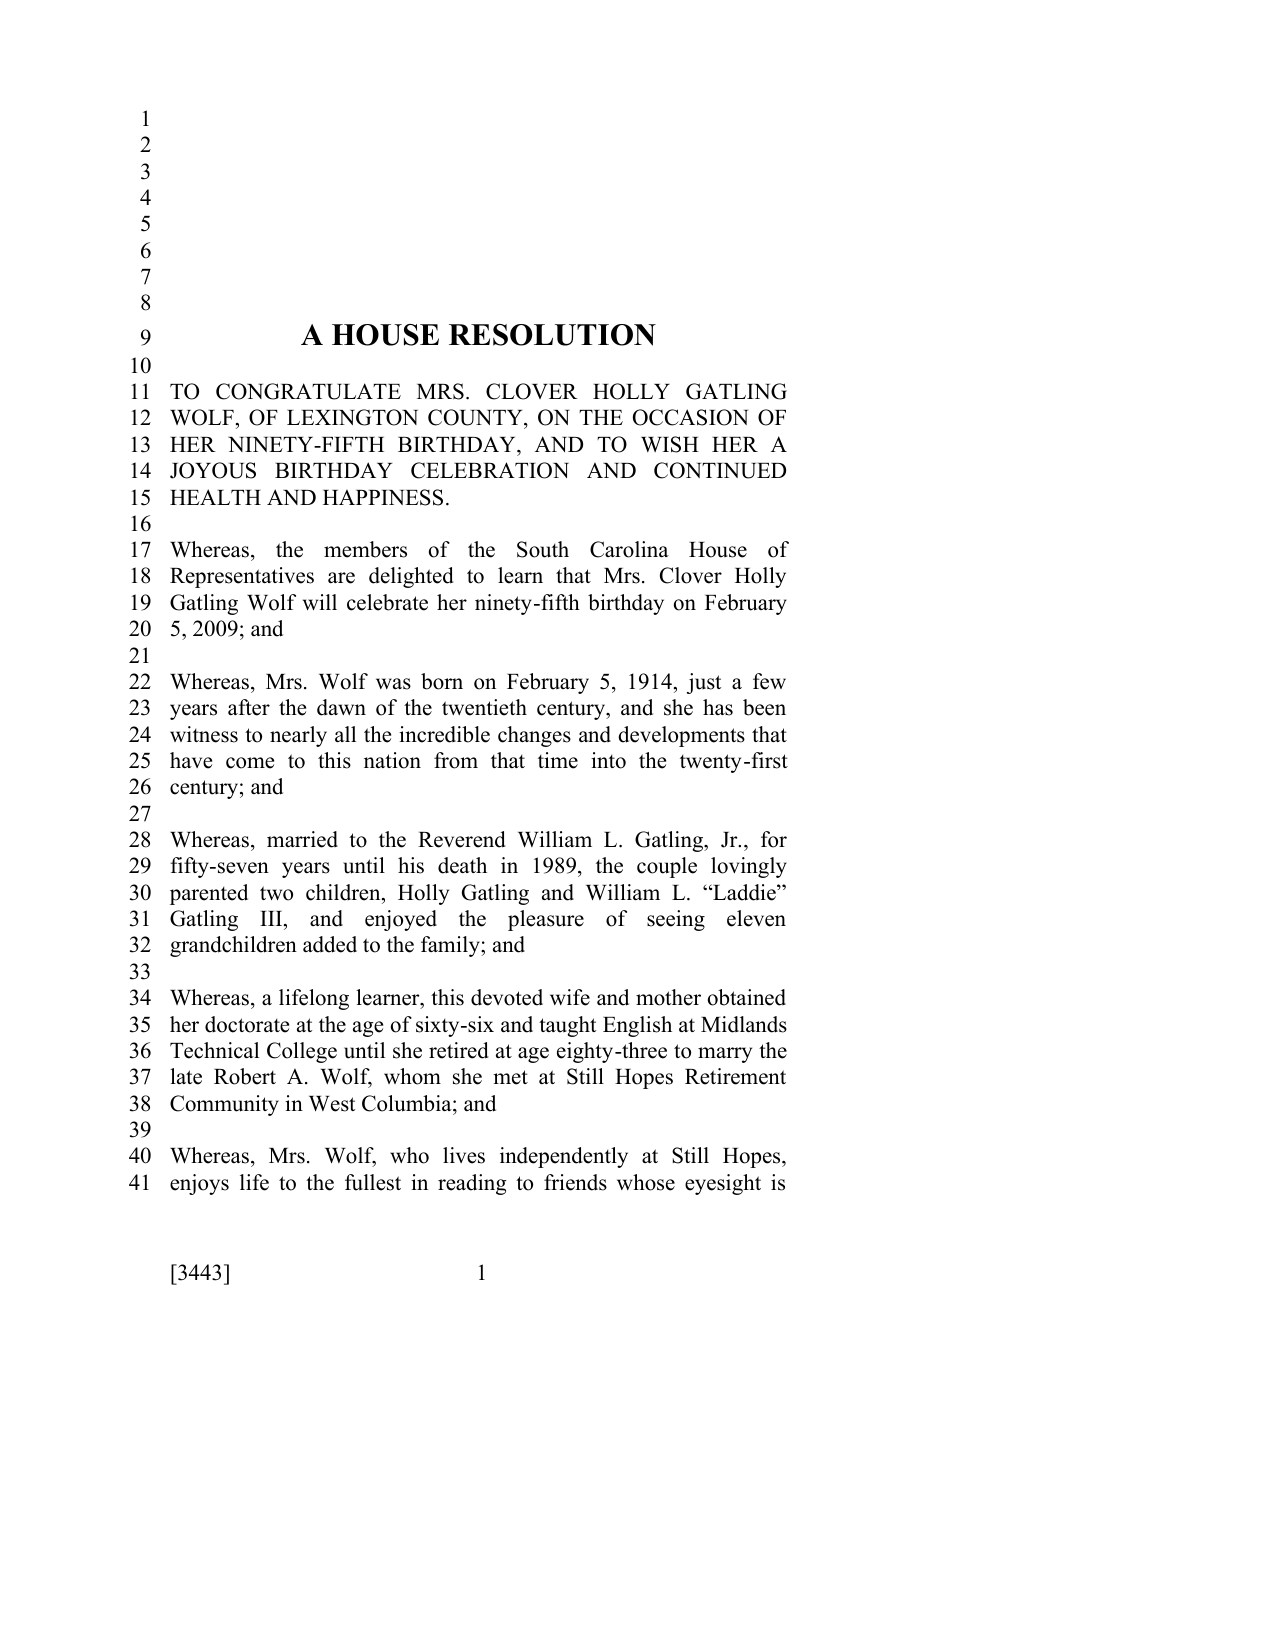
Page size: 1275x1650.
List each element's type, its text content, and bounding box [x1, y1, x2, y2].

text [169, 1142, 787, 1195]
text Whereas, married to the Reverend William L. Gatling, Jr., for fifty-seven years until his death in 1989, the couple lovingly parented two children, Holly Gatling and William L. “Laddie” Gatling III, and enjoyed the pleasure of seeing eleven grandchildren added to the family; and [169, 826, 787, 958]
text Whereas, a lifelong learner, this devoted wife and mother obtained her doctorate at the age of sixty-six and taught English at Midlands Technical College until she retired at age eighty-three to marry the late Robert A. Wolf, whom she met at Still Hopes Retirement Community in West Columbia; and [169, 984, 787, 1116]
text TO CONGRATULATE MRS. CLOVER HOLLY GATLING WOLF, OF LEXINGTON COUNTY, ON THE OCCASION OF HER NINETY-FIFTH BIRTHDAY, AND TO WISH HER A JOYOUS BIRTHDAY CELEBRATION AND CONTINUED HEALTH AND HAPPINESS. [169, 378, 787, 510]
text A HOUSE RESOLUTION [169, 316, 787, 352]
text Whereas, the members of the South Carolina House of Representatives are delighted to learn that Mrs. Clover Holly Gatling Wolf will celebrate her ninety-fifth birthday on February 5, 2009; and [169, 536, 787, 642]
text Whereas, Mrs. Wolf was born on February 5, 1914, just a few years after the dawn of the twentieth century, and she has been witness to nearly all the incredible changes and developments that have come to this nation from that time into the twenty-first century; and [169, 668, 787, 800]
